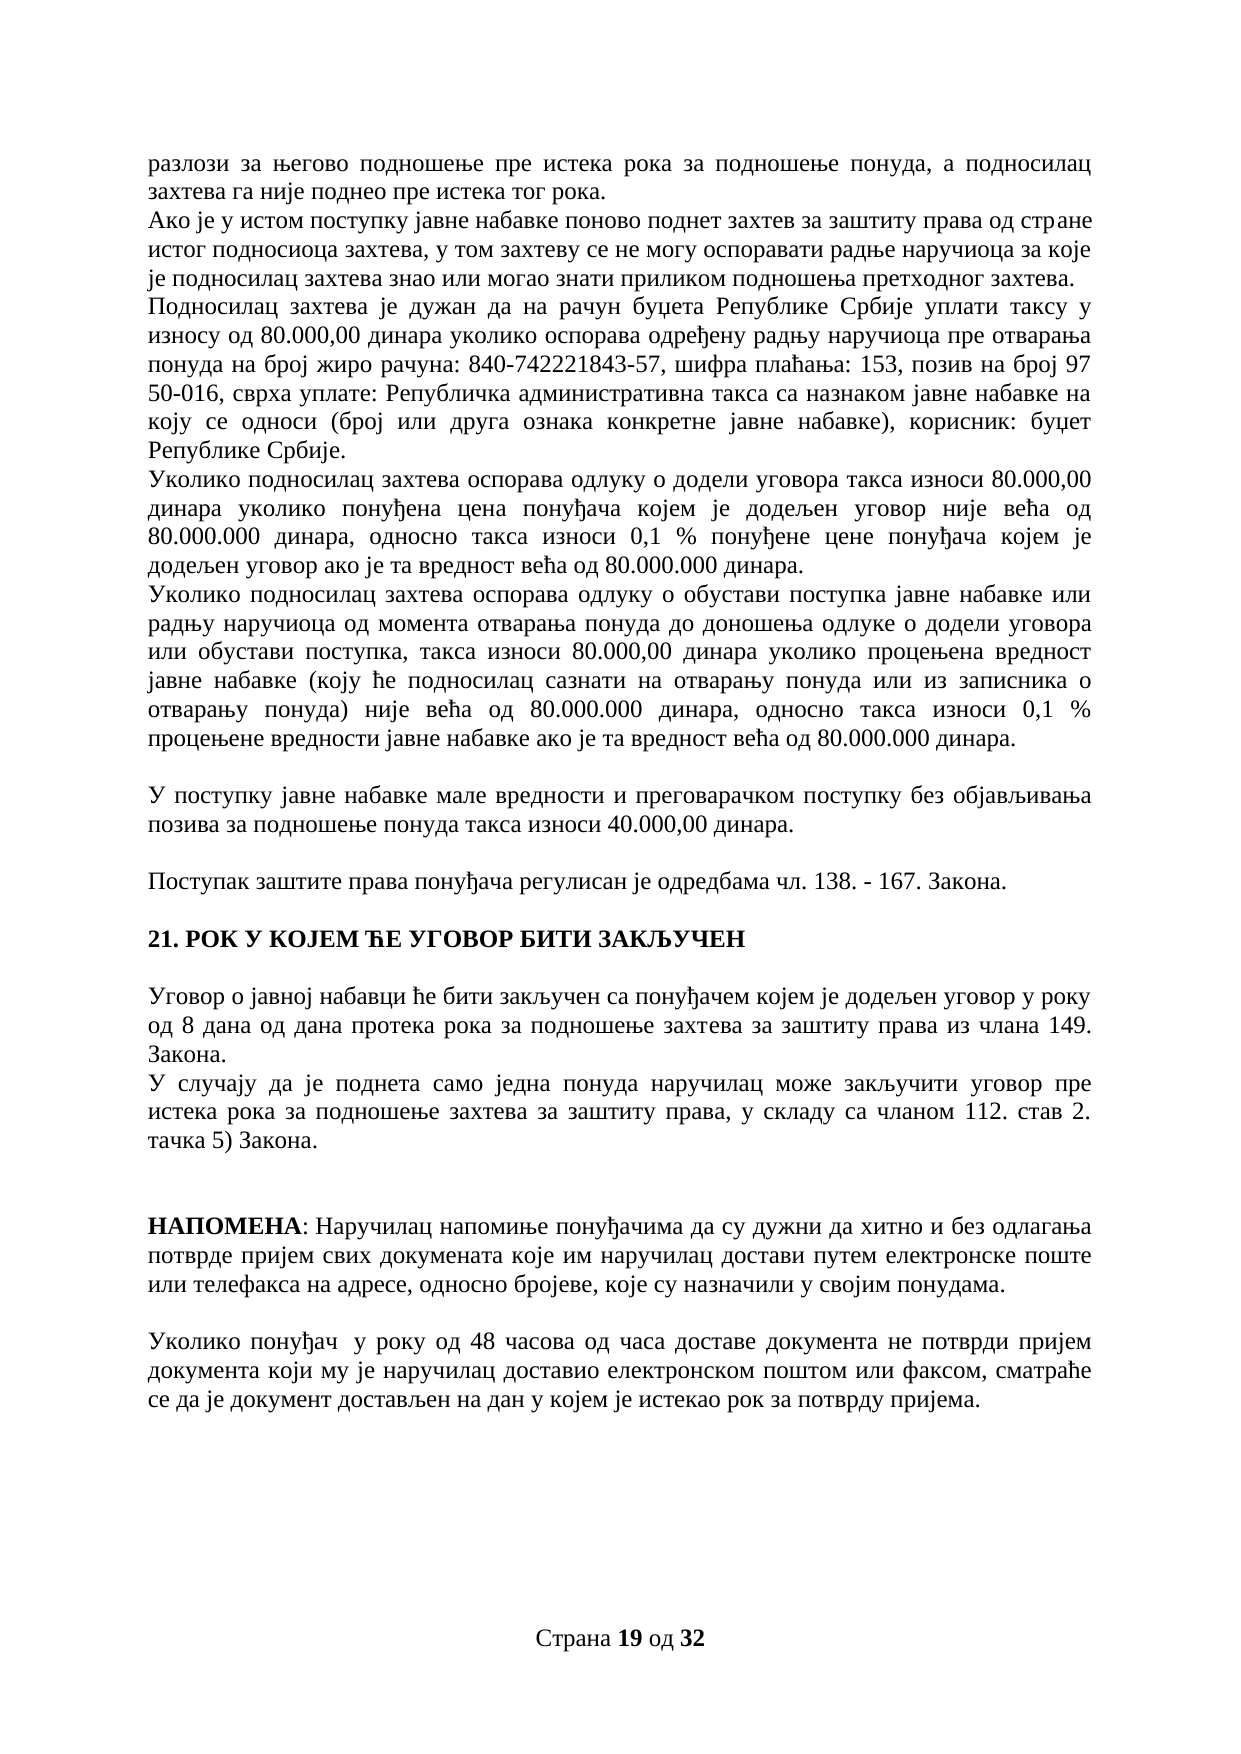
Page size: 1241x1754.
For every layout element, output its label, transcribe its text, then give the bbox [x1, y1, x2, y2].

text У случају да је поднета само једна понуда наручилац може закључити уговор пре истека рока за подношење захтева за заштиту права, у складу са чланом 112. став 2. тачка 5) Закона. [148, 1068, 1092, 1154]
list У поступку јавне набавке мале вредности и преговарачком поступку без објављивања позива за подношење понуда такса износи 40.000,00 динара. [148, 780, 1092, 838]
list Уколико подносилац захтева оспорава одлуку о додели уговора такса износи 80.000,00 динара уколико понуђена цена понуђача којем је додељен уговор није већа од 80.000.000 динара, односно такса износи 0,1 % понуђене цене понуђача којем је додељен уговор ако је та вредност већа од 80.000.000 динара. [148, 464, 1092, 579]
text 21. РОК У КОЈЕМ ЋЕ УГОВОР БИТИ ЗАКЉУЧЕН [148, 924, 1092, 953]
text Поступак заштите права понуђача регулисан је одредбама чл. 138. - 167. Закона. [148, 866, 1092, 895]
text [148, 148, 1092, 205]
list Подносилац захтева је дужан да на рачун буџета Републике Србије уплати таксу у изнoсу од 80.000,00 динара уколико оспорава одређену радњу наручиоца пре отварања понуда на број жиро рачуна: 840-742221843-57, шифра плаћања: 153, позив на број 97 50-016, сврха уплате: Републичка административна такса са назнаком јавне набавке на коју се односи (број или друга ознака конкретне јавне набавке), корисник: буџет Републике Србије. [148, 291, 1092, 464]
list Уколико подносилац захтева оспорава одлуку о обустави поступка јавне набавке или радњу наручиоца од момента отварања понуда до доношења одлуке о додели уговора или обустави поступка, такса износи 80.000,00 динара уколико процењена вредност јавне набавке (коју ће подносилац сазнати на отварању понуда или из записника о отварању понуда) није већа од 80.000.000 динара, односно такса износи 0,1 % процењене вредности јавне набавке ако је та вредност већа од 80.000.000 динара. [148, 579, 1092, 751]
text НАПОМЕНА: Наручилац напомиње понуђачима да су дужни да хитно и без одлагања потврде пријем свих докумената које им наручилац достави путем електронске поште или телефакса на адресе, односно бројеве, које су назначили у својим понудама. [148, 1211, 1092, 1298]
text Уговор о јавној набавци ће бити закључен са понуђачем којем је додељен уговор у року од 8 дана од дана протека рока за подношење захтева за заштиту права из члана 149. Закона. [148, 981, 1092, 1068]
text Ако је у истом поступку јавне набавке поново поднет захтев за заштиту права од стране истог подносиоца захтева, у том захтеву се не могу оспоравати радње наручиоца за које је подносилац захтева знао или могао знати приликом подношења претходног захтева. [148, 205, 1092, 291]
text Уколико понуђач у року од 48 часова од часа доставе документа не потврди пријем документа који му је наручилац доставио електронском поштом или факсом, сматраће се да је документ достављен на дан у којем је истекао рок за потврду пријема. [148, 1326, 1092, 1413]
